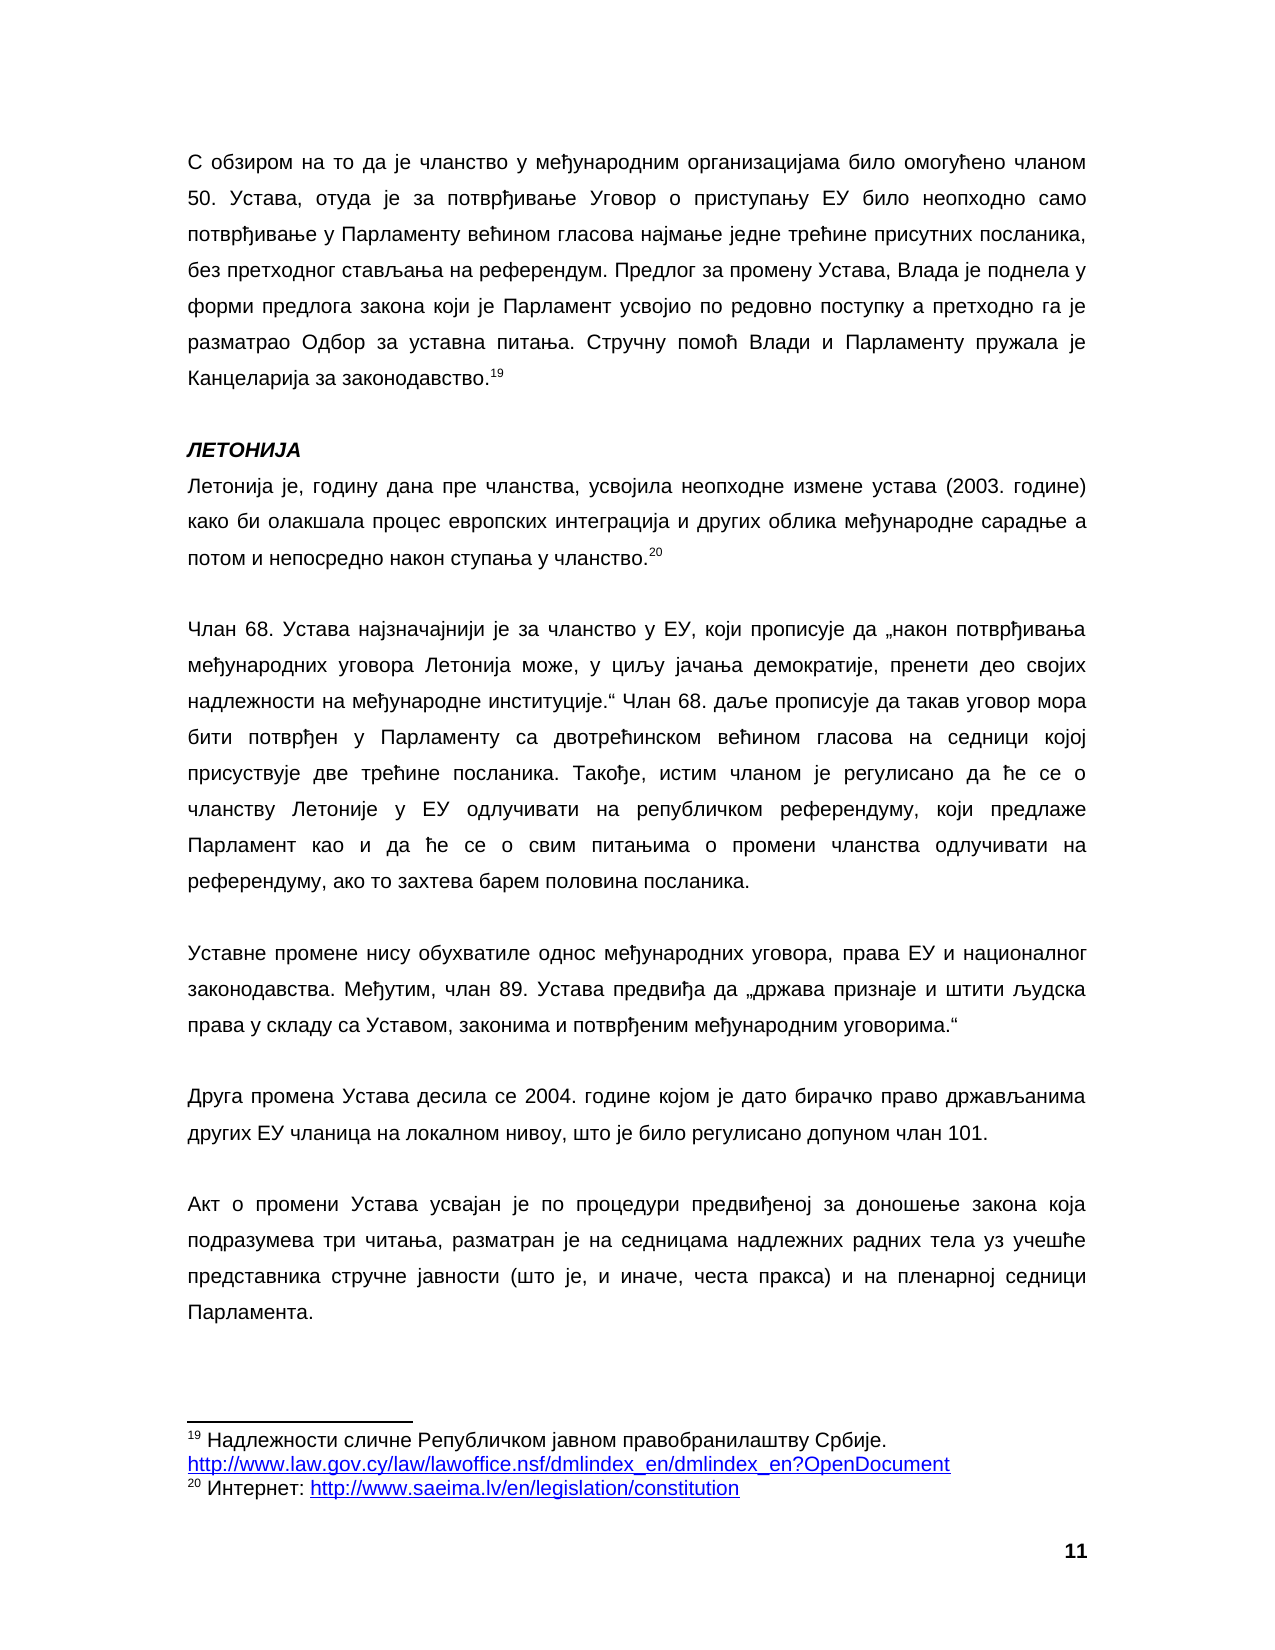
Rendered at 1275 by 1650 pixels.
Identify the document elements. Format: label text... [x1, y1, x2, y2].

text ЛЕТОНИЈА [187, 437, 1087, 461]
text Уставне промене нису обухватиле однос међународних уговора, права ЕУ и националног законодавства. Међутим, члан 89. Устава предвиђа да „држава признаје и штити људска права у складу са Уставом, законима и потврђеним међународним уговорима.“ [187, 941, 1087, 1036]
text Друга промена Устава десила се 2004. године којом је дато бирачко право држављанима других ЕУ чланица на локалном нивоу, што је било регулисано допуном члан 101. [187, 1084, 1087, 1144]
text Члан 68. Устава најзначајнији је за чланство у ЕУ, који прописује да „након потврђивања међународних уговора Летонија може, у циљу јачања демократије, пренети део својих надлежности на међународне институције.“ Члан 68. даље прописује да такав уговор мора бити потврђен у Парламенту са двотрећинском већином гласова на седници којој присуствује две трећине посланика. Такође, истим чланом је регулисано да ће се о чланству Летоније у ЕУ одлучивати на републичком референдуму, који предлаже Парламент као и да ће се о свим питањима о промени чланства одлучивати на референдуму, ако то захтева барем половина посланика. [187, 617, 1087, 893]
text С обзиром на то да је чланство у међународним организацијама било омогућено чланом 50. Устава, отуда је за потврђивање Уговор о приступању ЕУ било неопходно само потврђивање у Парламенту већином гласова најмање једне трећине присутних посланика, без претходног стављања на референдум. Предлог за промену Устава, Влада је поднела у форми предлога закона који је Парламент усвојио по редовно поступку а претходно га је разматрао Одбор за уставна питања. Стручну помоћ Влади и Парламенту пружала је Канцеларија за законодавство. [187, 150, 1087, 389]
text Летонија је, годину дана пре чланства, усвојила неопходне измене устава (2003. године) како би олакшала процес европских интеграција и других облика међународне сарадње а потом и непосредно након ступања у чланство. [187, 473, 1087, 569]
text Акт о промени Устава усвајан је по процедури предвиђеној за доношење закона која подразумева три читања, разматран је на седницама надлежних радних тела уз учешће представника стручне јавности (што је, и иначе, честа пракса) и на пленарној седници Парламента. [187, 1192, 1087, 1324]
